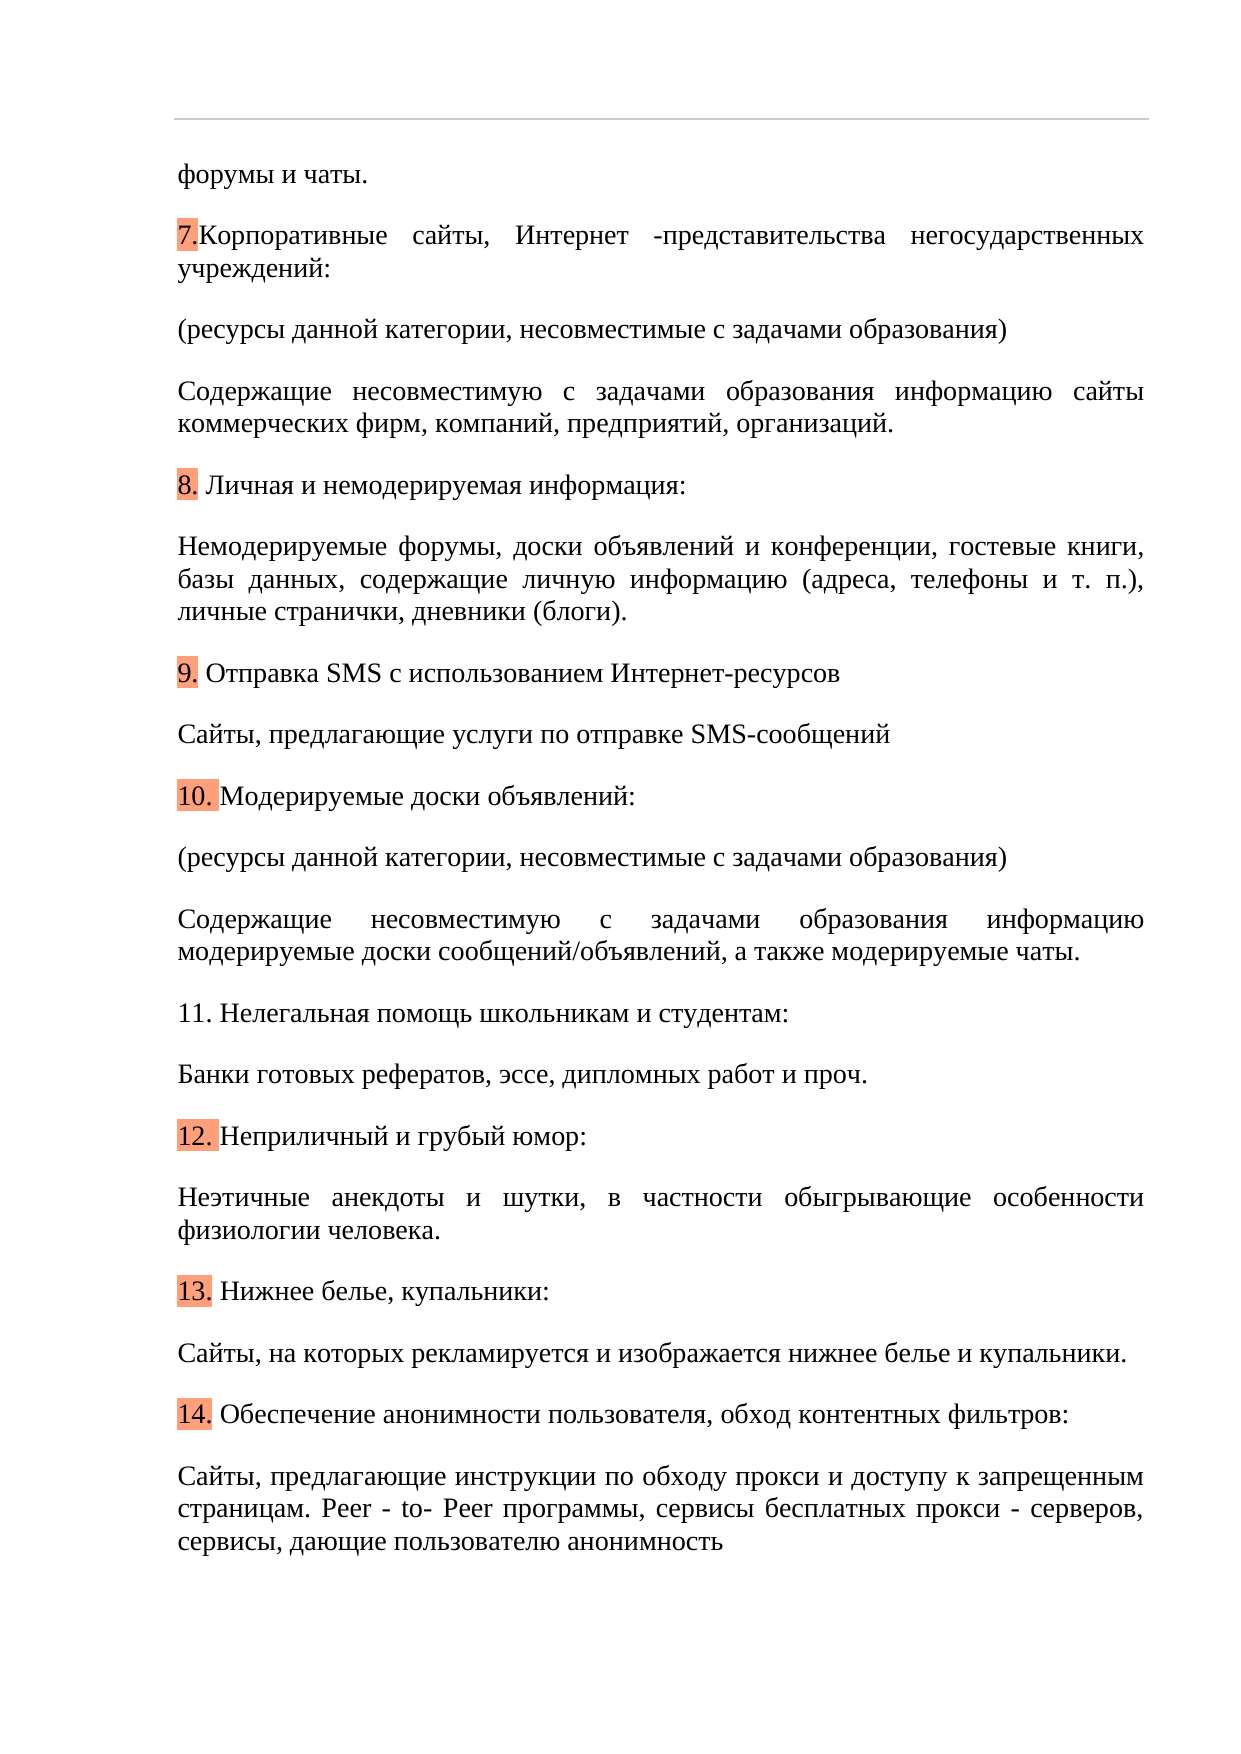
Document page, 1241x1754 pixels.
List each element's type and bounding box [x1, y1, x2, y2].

table_cell [174, 120, 1148, 1593]
